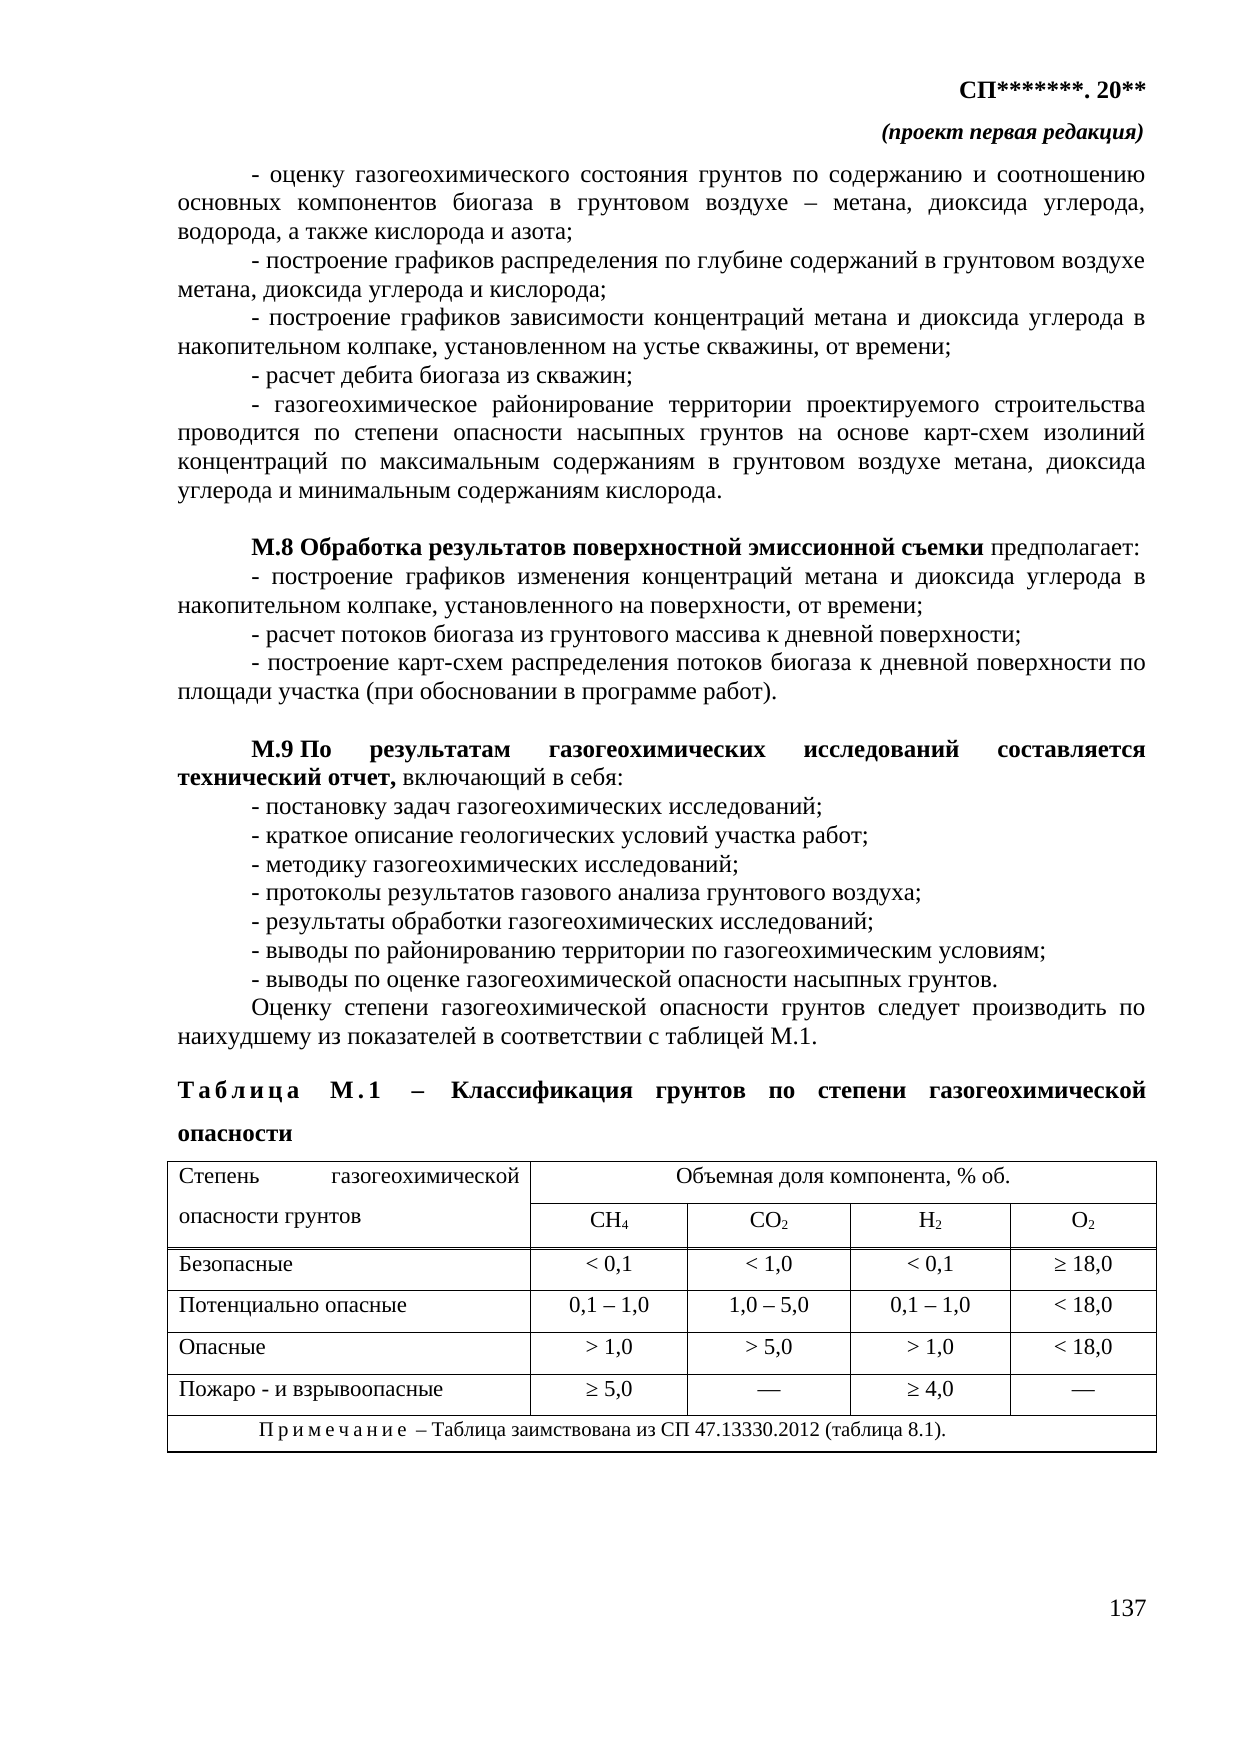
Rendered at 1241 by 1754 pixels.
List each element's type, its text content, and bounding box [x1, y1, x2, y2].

text М.9 По результатам газогеохимических исследований составляется технический отчет, включающий в себя: [177, 734, 1146, 791]
text - выводы по оценке газогеохимической опасности насыпных грунтов. [177, 964, 1146, 992]
text - выводы по районированию территории по газогеохимическим условиям; [177, 935, 1146, 964]
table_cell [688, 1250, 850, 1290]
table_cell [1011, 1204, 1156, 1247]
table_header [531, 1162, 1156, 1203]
text - оценку газогеохимического состояния грунтов по содержанию и соотношению основных компонентов биогаза в грунтовом воздухе – метана, диоксида углерода, водорода, а также кислорода и азота; [177, 159, 1146, 245]
text М.8 Обработка результатов поверхностной эмиссионной съемки предполагает: [177, 532, 1146, 561]
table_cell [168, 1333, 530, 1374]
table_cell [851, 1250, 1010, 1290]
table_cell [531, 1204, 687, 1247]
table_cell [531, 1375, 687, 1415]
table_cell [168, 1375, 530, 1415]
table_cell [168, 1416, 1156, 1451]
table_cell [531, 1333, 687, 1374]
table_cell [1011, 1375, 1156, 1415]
text - протоколы результатов газового анализа грунтового воздуха; [177, 877, 1146, 906]
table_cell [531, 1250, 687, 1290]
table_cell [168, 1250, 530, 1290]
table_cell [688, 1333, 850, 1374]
text - газогеохимическое районирование территории проектируемого строительства проводится по степени опасности насыпных грунтов на основе карт-схем изолиний концентраций по максимальным содержаниям в грунтовом воздухе метана, диоксида углерода и минимальным содержаниям кислорода. [177, 389, 1146, 504]
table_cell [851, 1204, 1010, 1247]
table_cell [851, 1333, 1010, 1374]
text - краткое описание геологических условий участка работ; [177, 820, 1146, 849]
text - расчет дебита биогаза из скважин; [177, 360, 1146, 389]
text Оценку степени газогеохимической опасности грунтов следует производить по наихудшему из показателей в соответствии с таблицей М.1. [177, 992, 1146, 1050]
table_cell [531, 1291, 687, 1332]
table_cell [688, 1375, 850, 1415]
text - постановку задач газогеохимических исследований; [177, 791, 1146, 820]
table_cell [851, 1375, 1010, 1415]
text - построение графиков изменения концентраций метана и диоксида углерода в накопительном колпаке, установленного на поверхности, от времени; [177, 561, 1146, 619]
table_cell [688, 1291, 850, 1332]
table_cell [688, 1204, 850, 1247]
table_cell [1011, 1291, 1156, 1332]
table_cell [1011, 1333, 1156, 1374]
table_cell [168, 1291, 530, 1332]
text - построение графиков распределения по глубине содержаний в грунтовом воздухе метана, диоксида углерода и кислорода; [177, 245, 1146, 302]
text - построение графиков зависимости концентраций метана и диоксида углерода в накопительном колпаке, установленном на устье скважины, от времени; [177, 302, 1146, 360]
text - расчет потоков биогаза из грунтового массива к дневной поверхности; [251, 619, 1146, 647]
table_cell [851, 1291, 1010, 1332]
text Таблица М.1 – Классификация грунтов по степени газогеохимической опасности [177, 1075, 1146, 1147]
text - методику газогеохимических исследований; [177, 849, 1146, 877]
text - результаты обработки газогеохимических исследований; [177, 906, 1146, 935]
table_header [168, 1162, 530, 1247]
text - построение карт-схем распределения потоков биогаза к дневной поверхности по площади участка (при обосновании в программе работ). [177, 647, 1146, 705]
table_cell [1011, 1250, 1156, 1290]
